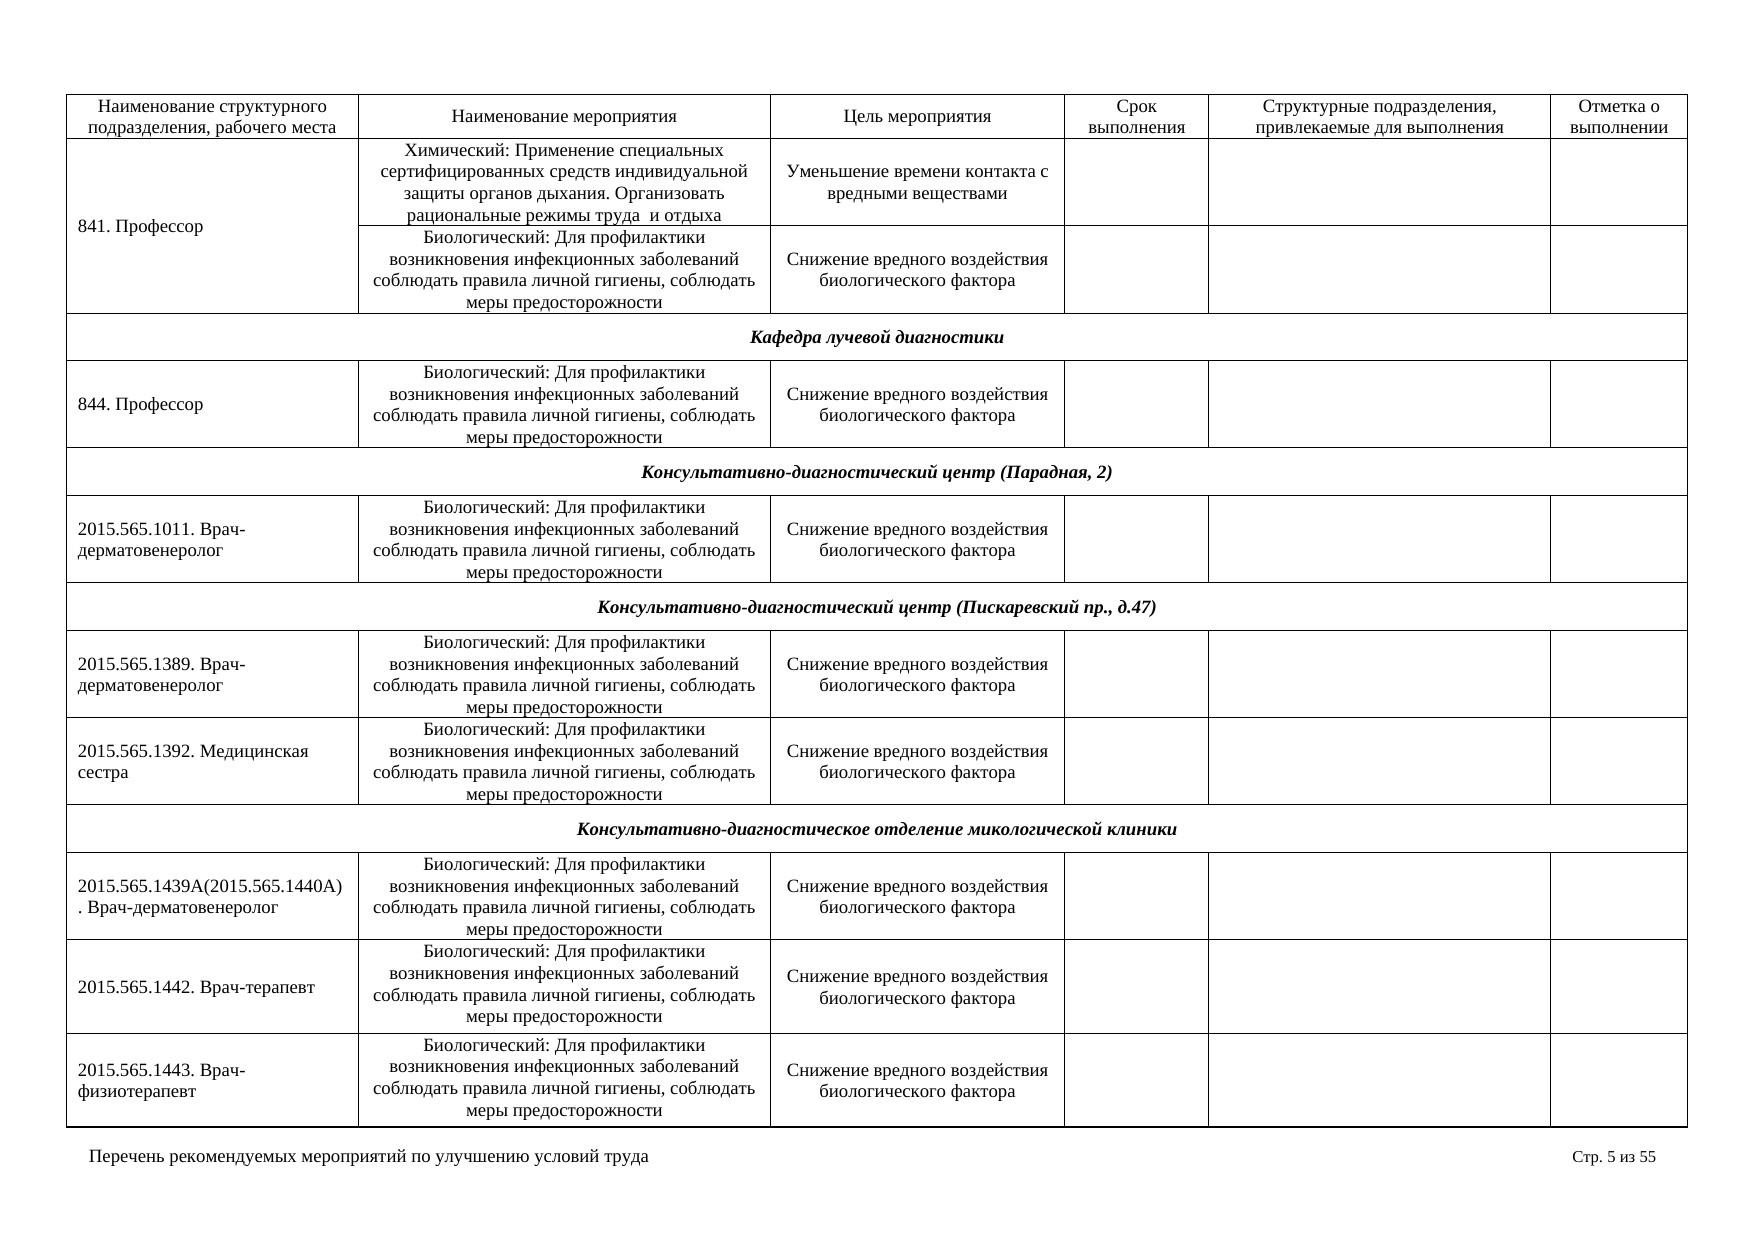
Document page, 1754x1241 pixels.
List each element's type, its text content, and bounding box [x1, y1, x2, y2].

table_cell 844. Профессор [67, 361, 358, 447]
table_cell Уменьшение времени контакта с вредными веществами [771, 139, 1064, 225]
table_cell [1065, 940, 1208, 1033]
table_cell [1209, 853, 1550, 939]
table_cell [1551, 1034, 1687, 1126]
table_cell [1065, 718, 1208, 804]
table_cell Консультативно-диагностический центр (Пискаревский пр., д.47) [67, 583, 1687, 630]
table_cell [1065, 853, 1208, 939]
table_cell Снижение вредного воздействия биологического фактора [771, 226, 1064, 312]
table_header Структурные подразделения, привлекаемые для выполнения [1209, 95, 1550, 138]
table_cell Биологический: Для профилактики возникновения инфекционных заболеваний соблюдать правила личной гигиены, соблюдать меры предосторожности [359, 631, 770, 717]
table_cell Снижение вредного воздействия биологического фактора [771, 631, 1064, 717]
table_header Цель мероприятия [771, 95, 1064, 138]
table_cell [1551, 139, 1687, 225]
table_cell [1209, 226, 1550, 312]
table_cell Снижение вредного воздействия биологического фактора [771, 496, 1064, 582]
table_cell [1065, 1034, 1208, 1126]
table_cell Биологический: Для профилактики возникновения инфекционных заболеваний соблюдать правила личной гигиены, соблюдать меры предосторожности [359, 496, 770, 582]
table_cell 2015.565.1011. Врач-дерматовенеролог [67, 496, 358, 582]
table_cell [1209, 718, 1550, 804]
table_header Срок выполнения [1065, 95, 1208, 138]
table_cell [1551, 496, 1687, 582]
table_cell Биологический: Для профилактики возникновения инфекционных заболеваний соблюдать правила личной гигиены, соблюдать меры предосторожности [359, 1034, 770, 1126]
table_cell Снижение вредного воздействия биологического фактора [771, 1034, 1064, 1126]
table_cell [1209, 1034, 1550, 1126]
table_cell [1209, 139, 1550, 225]
table_cell 2015.565.1439А(2015.565.1440А). Врач-дерматовенеролог [67, 853, 358, 939]
table_cell [1065, 361, 1208, 447]
table_cell [1551, 718, 1687, 804]
table_cell Снижение вредного воздействия биологического фактора [771, 940, 1064, 1033]
table_cell [1551, 361, 1687, 447]
table_cell 2015.565.1389. Врач-дерматовенеролог [67, 631, 358, 717]
table_cell [1065, 631, 1208, 717]
table_cell [1551, 853, 1687, 939]
table_cell [1209, 361, 1550, 447]
table_cell 841. Профессор [67, 139, 358, 312]
table_cell Снижение вредного воздействия биологического фактора [771, 853, 1064, 939]
table_cell Снижение вредного воздействия биологического фактора [771, 361, 1064, 447]
table_cell 2015.565.1392. Медицинская сестра [67, 718, 358, 804]
table_header Наименование мероприятия [359, 95, 770, 138]
table_cell [1209, 496, 1550, 582]
table_cell Снижение вредного воздействия биологического фактора [771, 718, 1064, 804]
table_cell Биологический: Для профилактики возникновения инфекционных заболеваний соблюдать правила личной гигиены, соблюдать меры предосторожности [359, 226, 770, 312]
table_cell Консультативно-диагностический центр (Парадная, 2) [67, 448, 1687, 495]
table_cell Кафедра лучевой диагностики [67, 314, 1687, 360]
table_cell Химический: Применение специальных сертифицированных средств индивидуальной защиты органов дыхания. Организовать рациональные режимы труда и отдыха [359, 139, 770, 225]
table_cell 2015.565.1442. Врач-терапевт [67, 940, 358, 1033]
table_cell Биологический: Для профилактики возникновения инфекционных заболеваний соблюдать правила личной гигиены, соблюдать меры предосторожности [359, 940, 770, 1033]
table_cell [1551, 226, 1687, 312]
table_cell [1065, 226, 1208, 312]
table_header Отметка о выполнении [1551, 95, 1687, 138]
table_cell 2015.565.1443. Врач-физиотерапевт [67, 1034, 358, 1126]
table_cell Биологический: Для профилактики возникновения инфекционных заболеваний соблюдать правила личной гигиены, соблюдать меры предосторожности [359, 361, 770, 447]
table_header Наименование структурного подразделения, рабочего места [67, 95, 358, 138]
table_cell [1551, 631, 1687, 717]
table_cell Консультативно-диагностическое отделение микологической клиники [67, 805, 1687, 852]
table_cell [1065, 139, 1208, 225]
table_cell [1209, 940, 1550, 1033]
table_cell Биологический: Для профилактики возникновения инфекционных заболеваний соблюдать правила личной гигиены, соблюдать меры предосторожности [359, 718, 770, 804]
table_cell Биологический: Для профилактики возникновения инфекционных заболеваний соблюдать правила личной гигиены, соблюдать меры предосторожности [359, 853, 770, 939]
table_cell [1551, 940, 1687, 1033]
table_cell [1209, 631, 1550, 717]
table_cell [1065, 496, 1208, 582]
